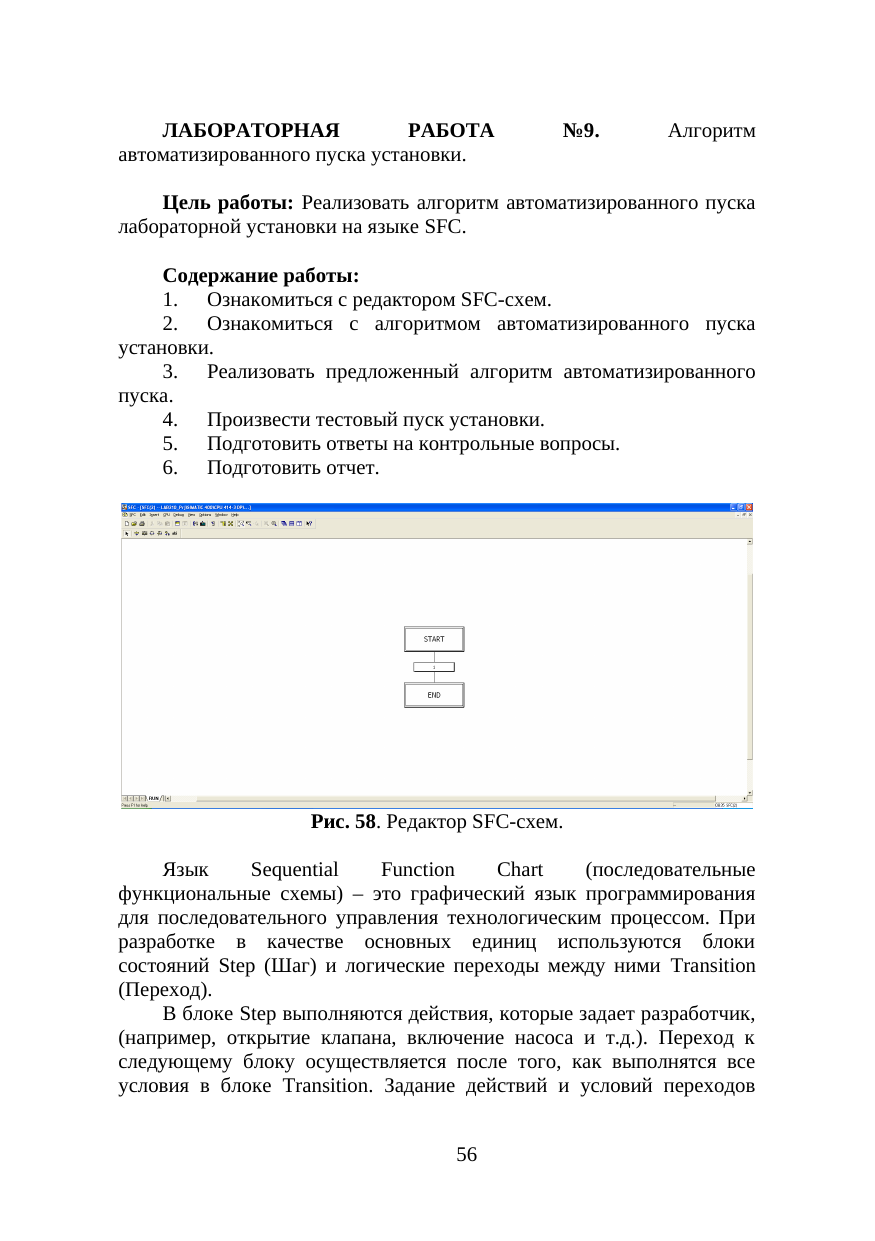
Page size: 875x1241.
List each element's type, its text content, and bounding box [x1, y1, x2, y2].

subtitle Содержание работы: [118, 262, 756, 287]
list Произвести тестовый пуск установки. [118, 407, 756, 431]
text Цель работы: Реализовать алгоритм автоматизированного пуска лабораторной установки на языке SFC. [118, 190, 756, 238]
list Подготовить отчет. [118, 455, 756, 479]
subtitle ЛАБОРАТОРНАЯ РАБОТА №9. Алгоритм автоматизированного пуска установки. [118, 118, 756, 166]
list Ознакомиться с алгоритмом автоматизированного пуска установки. [118, 311, 756, 359]
list Реализовать предложенный алгоритм автоматизированного пуска. [118, 359, 756, 407]
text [118, 1001, 756, 1097]
list Ознакомиться с редактором SFC-схем. [118, 287, 756, 311]
picture [121, 503, 753, 809]
text Язык Sequential Function Chart (последовательные функциональные схемы) – это графический язык программирования для последовательного управления технологическим процессом. При разработке в качестве основных единиц используются блоки состояний Step (Шаг) и логические переходы между ними Transition (Переход). [118, 857, 756, 1001]
text Рис. 58. Редактор SFC-схем. [118, 808, 756, 833]
list Подготовить ответы на контрольные вопросы. [118, 431, 756, 455]
